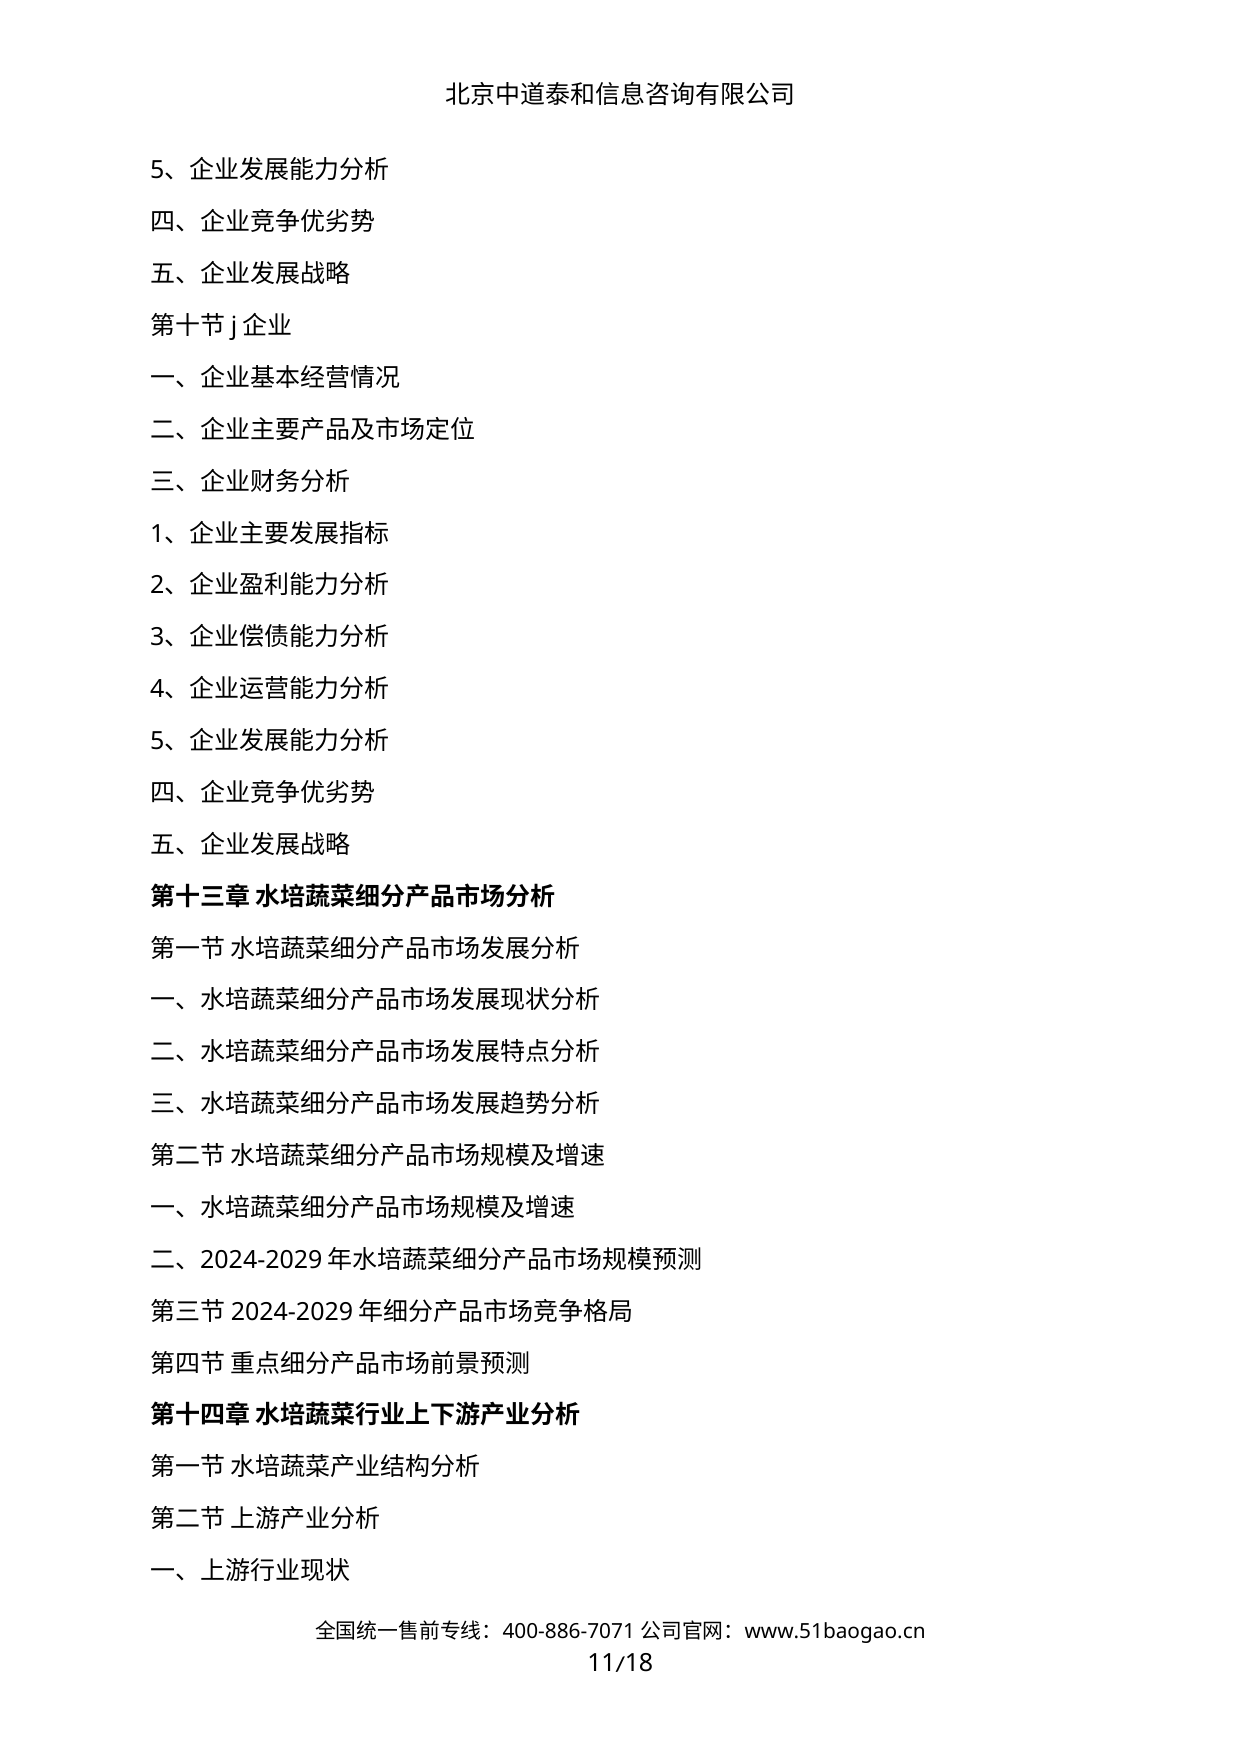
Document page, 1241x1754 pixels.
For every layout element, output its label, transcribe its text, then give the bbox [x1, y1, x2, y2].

text 一、水培蔬菜细分产品市场规模及增速 [150, 1187, 1090, 1224]
text 一、水培蔬菜细分产品市场发展现状分析 [150, 980, 1090, 1016]
text 4、企业运营能力分析 [150, 669, 1090, 705]
text 1、企业主要发展指标 [150, 513, 1090, 549]
text 第二节 水培蔬菜细分产品市场规模及增速 [150, 1136, 1090, 1172]
text 第十节 j企业 [150, 306, 1090, 342]
text 3、企业偿债能力分析 [150, 617, 1090, 653]
text 第三节 2024-2029年细分产品市场竞争格局 [150, 1291, 1090, 1327]
text 四、企业竞争优劣势 [150, 772, 1090, 809]
text 五、企业发展战略 [150, 824, 1090, 861]
text 二、水培蔬菜细分产品市场发展特点分析 [150, 1032, 1090, 1068]
text 第十四章 水培蔬菜行业上下游产业分析 [150, 1395, 1090, 1431]
text 二、企业主要产品及市场定位 [150, 409, 1090, 446]
text 五、企业发展战略 [150, 254, 1090, 290]
text 第十三章 水培蔬菜细分产品市场分析 [150, 876, 1090, 912]
text 第二节 上游产业分析 [150, 1499, 1090, 1535]
text 一、企业基本经营情况 [150, 357, 1090, 394]
text 三、水培蔬菜细分产品市场发展趋势分析 [150, 1084, 1090, 1120]
text 三、企业财务分析 [150, 461, 1090, 497]
text 第一节 水培蔬菜细分产品市场发展分析 [150, 928, 1090, 964]
text 第一节 水培蔬菜产业结构分析 [150, 1447, 1090, 1483]
text 一、上游行业现状 [150, 1551, 1090, 1587]
text 四、企业竞争优劣势 [150, 202, 1090, 238]
text 2、企业盈利能力分析 [150, 565, 1090, 601]
text 二、2024-2029年水培蔬菜细分产品市场规模预测 [150, 1239, 1090, 1276]
text 第四节 重点细分产品市场前景预测 [150, 1343, 1090, 1379]
text 5、企业发展能力分析 [150, 150, 1090, 186]
text 5、企业发展能力分析 [150, 721, 1090, 757]
